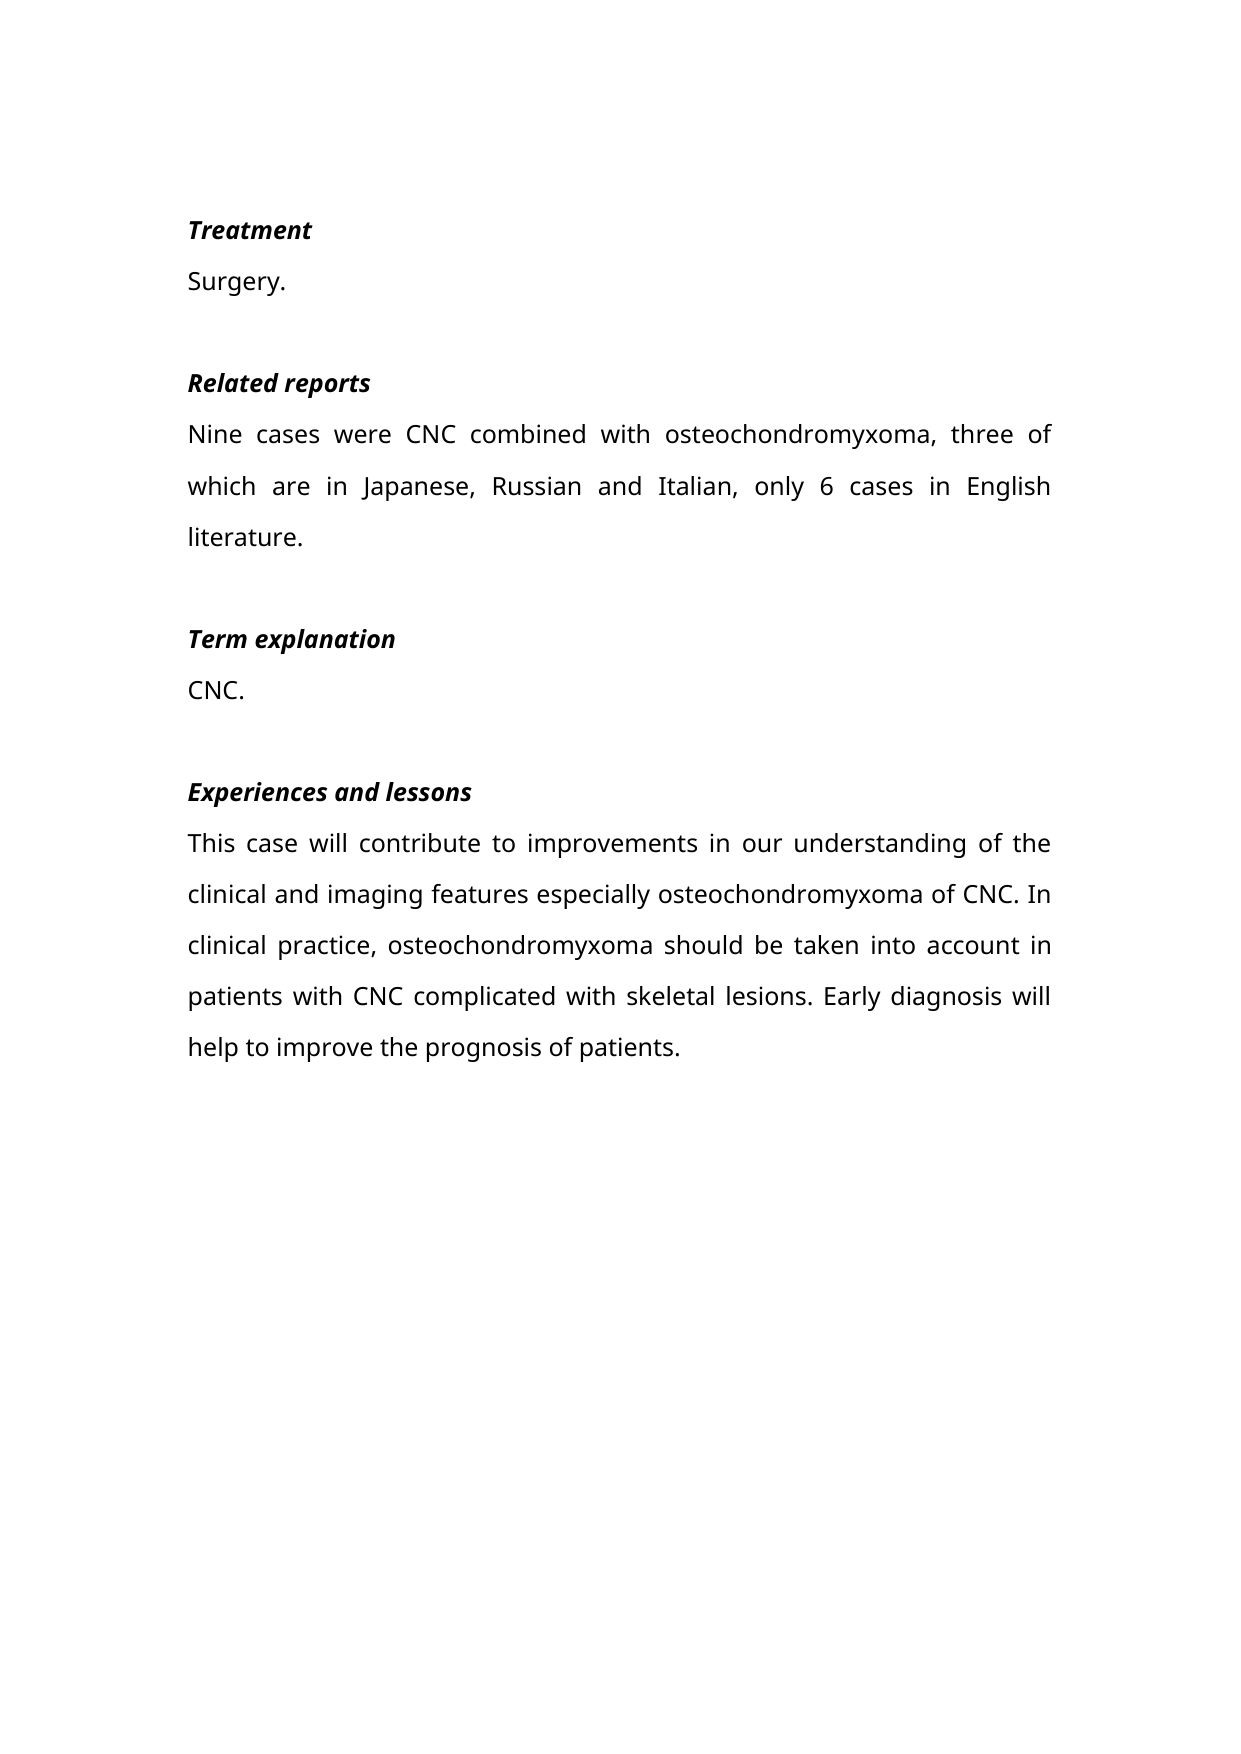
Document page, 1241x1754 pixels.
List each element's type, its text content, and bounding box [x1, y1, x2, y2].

text This case will contribute to improvements in our understanding of the clinical and imaging features especially osteochondromyxoma of CNC. In clinical practice, osteochondromyxoma should be taken into account in patients with CNC complicated with skeletal lesions. Early diagnosis will help to improve the prognosis of patients. [187, 826, 1053, 1064]
text Nine cases were CNC combined with osteochondromyxoma, three of which are in Japanese, Russian and Italian, only 6 cases in English literature. [187, 417, 1053, 553]
text Treatment [187, 213, 1053, 247]
text Surgery. [187, 264, 1053, 298]
text Related reports [187, 366, 1053, 400]
text Term explanation [187, 621, 1053, 655]
text Experiences and lessons [187, 774, 1053, 808]
text CNC. [187, 672, 1053, 706]
